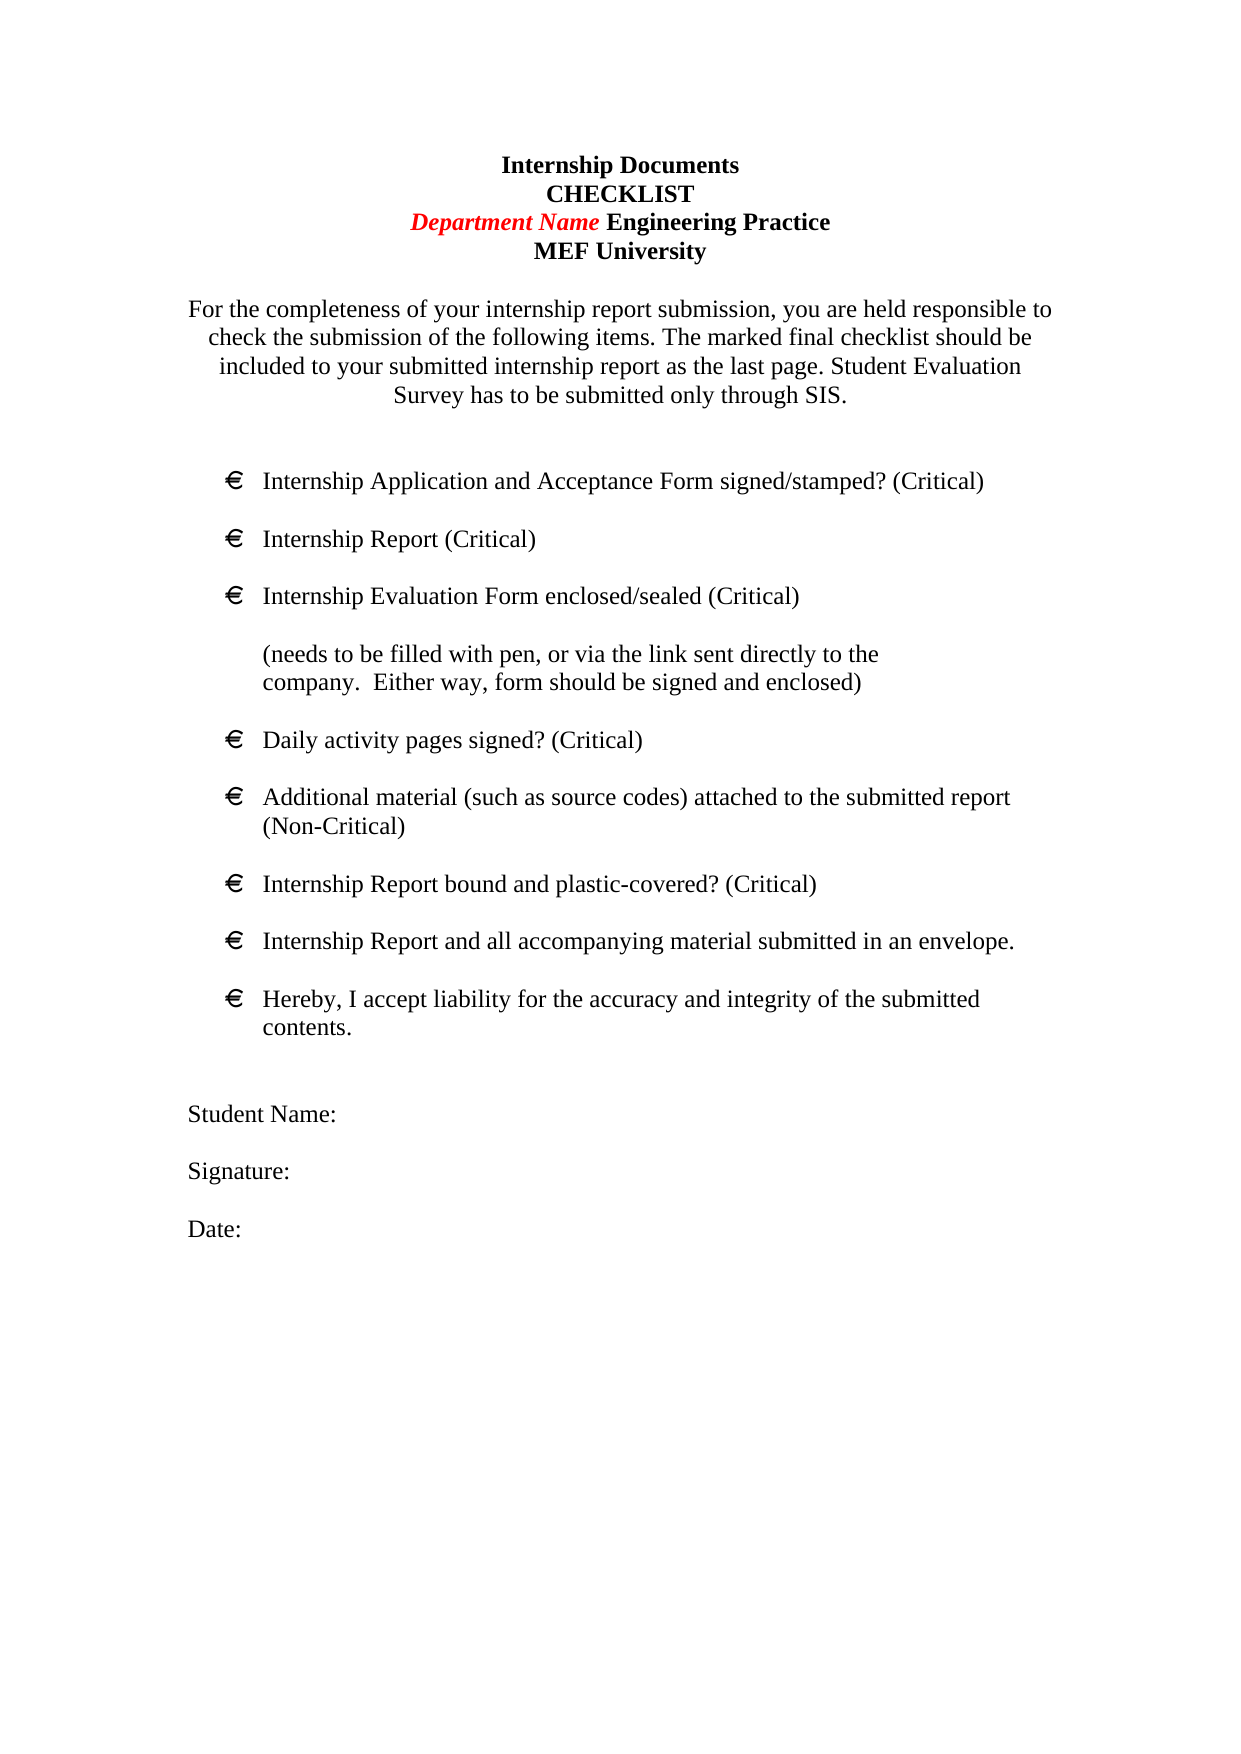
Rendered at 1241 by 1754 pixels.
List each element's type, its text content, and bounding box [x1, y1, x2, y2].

text Department Name Engineering Practice [187, 207, 1053, 236]
text Date: [187, 1214, 1053, 1242]
list Hereby, I accept liability for the accuracy and integrity of the submitted contents. [225, 984, 1053, 1041]
text MEF University [187, 236, 1053, 265]
text For the completeness of your internship report submission, you are held responsible to [187, 294, 1053, 322]
list Internship Report bound and plastic-covered? (Critical) [225, 869, 1053, 897]
text check the submission of the following items. The marked final checklist should be included to your submitted internship report as the last page. Student Evaluation Survey has to be submitted only through SIS. [187, 322, 1053, 409]
list Internship Report (Critical) [225, 524, 1053, 552]
text Signature: [187, 1156, 1053, 1185]
list Internship Application and Acceptance Form signed/stamped? (Critical) [225, 466, 1053, 495]
list (needs to be filled with pen, or via the link sent directly to the company. Either way, form should be signed and enclosed) [262, 639, 1053, 696]
list Internship Report and all accompanying material submitted in an envelope. [225, 926, 1053, 955]
list Daily activity pages signed? (Critical) [225, 725, 1053, 754]
text CHECKLIST [187, 179, 1053, 207]
list Additional material (such as source codes) attached to the submitted report (Non-Critical) [225, 782, 1053, 840]
list Internship Evaluation Form enclosed/sealed (Critical) [225, 581, 1053, 610]
text Student Name: [187, 1099, 1053, 1127]
text Internship Documents [187, 150, 1053, 179]
